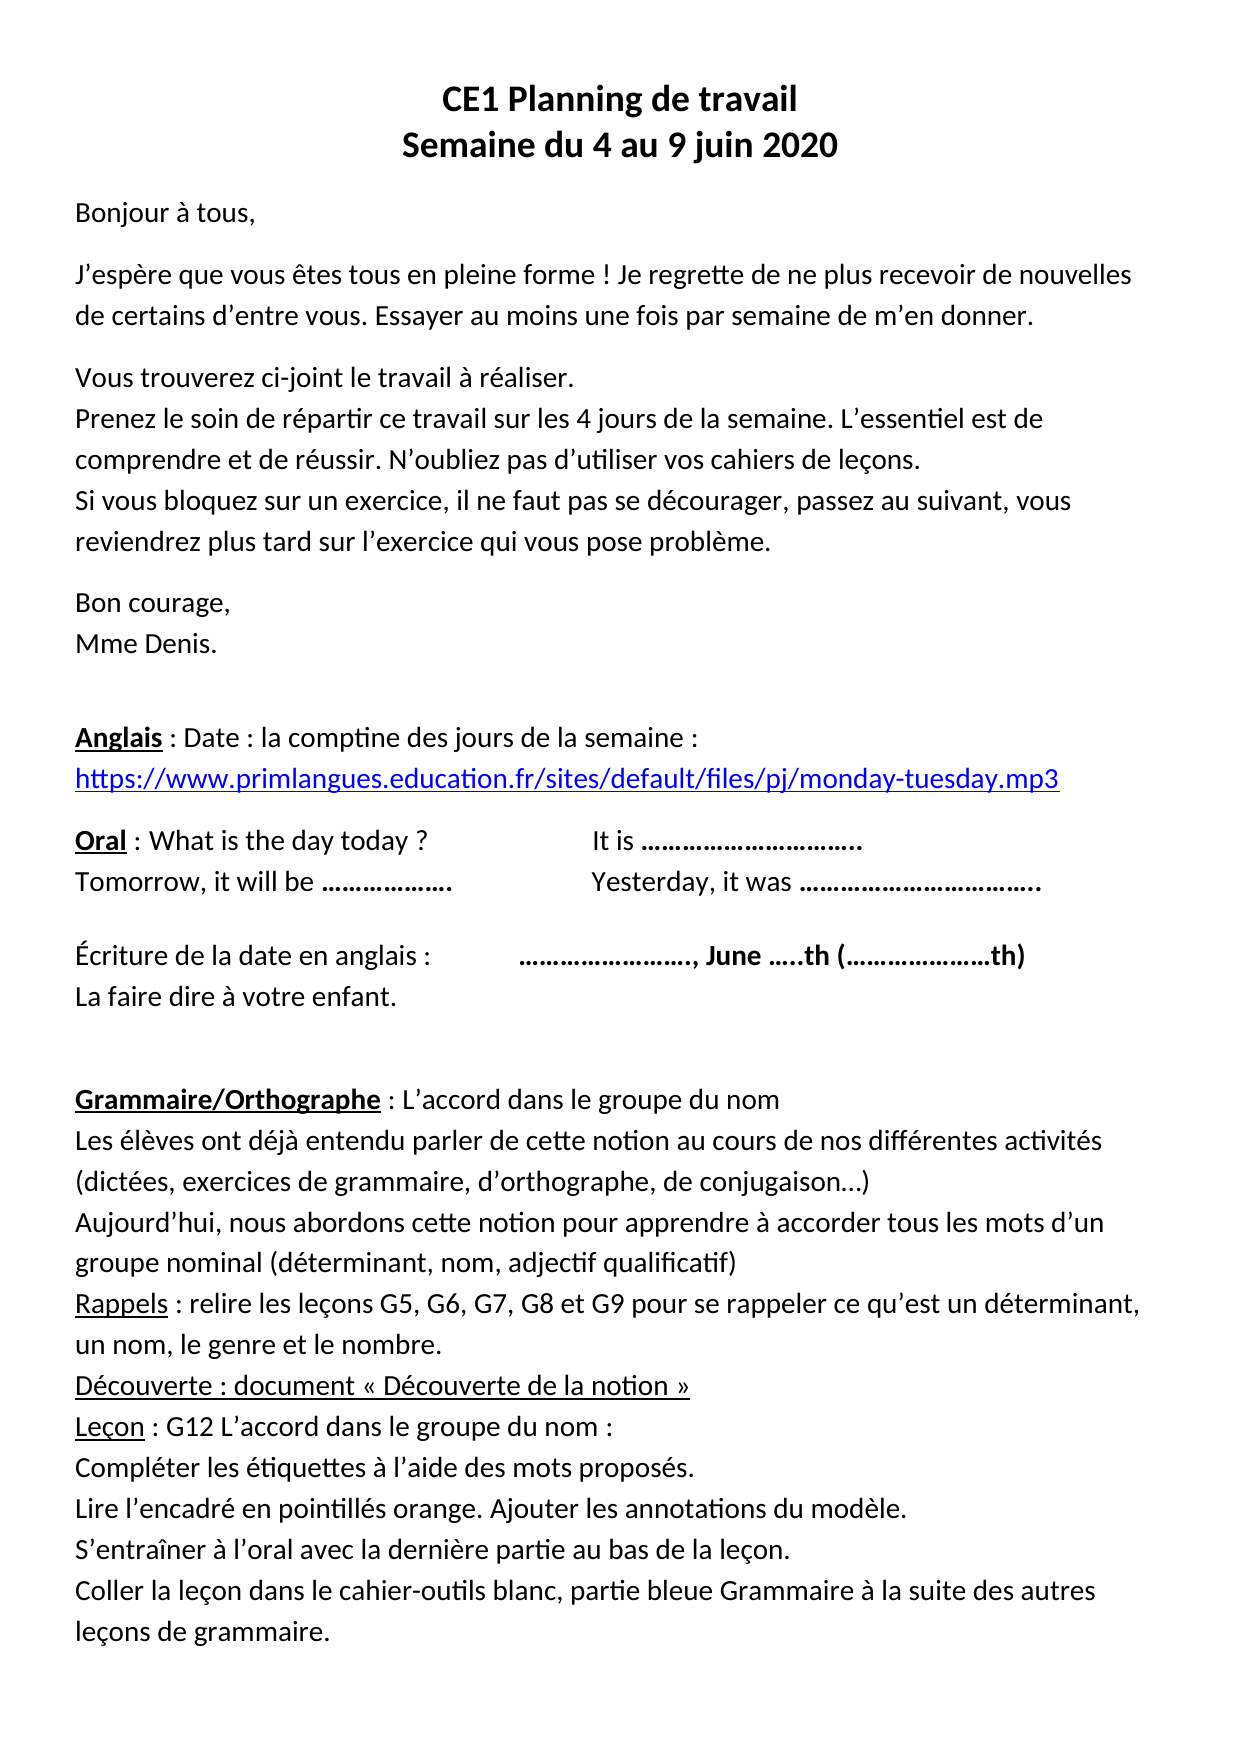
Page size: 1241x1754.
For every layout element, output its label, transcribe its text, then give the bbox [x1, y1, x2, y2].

text Écriture de la date en anglais : ……………………., June …..th (…………………th) [75, 937, 1165, 973]
text Bon courage, [75, 584, 1165, 620]
text Lire l’encadré en pointillés orange. Ajouter les annotations du modèle. [75, 1490, 1165, 1526]
text Semaine du 4 au 9 juin 2020 [75, 121, 1165, 167]
text J’espère que vous êtes tous en pleine forme ! Je regrette de ne plus recevoir de nouvelles de certains d’entre vous. Essayer au moins une fois par semaine de m’en donner. [75, 256, 1165, 333]
text Leçon : G12 L’accord dans le groupe du nom : [75, 1408, 1165, 1444]
text Bonjour à tous, [75, 194, 1165, 230]
text Compléter les étiquettes à l’aide des mots proposés. [75, 1449, 1165, 1485]
text Tomorrow, it will be ………………. Yesterday, it was …………………………….. [75, 863, 1165, 898]
text Aujourd’hui, nous abordons cette notion pour apprendre à accorder tous les mots d’un groupe nominal (déterminant, nom, adjectif qualificatif) [75, 1204, 1165, 1280]
text Rappels : relire les leçons G5, G6, G7, G8 et G9 pour se rappeler ce qu’est un déterminant, un nom, le genre et le nombre. [75, 1286, 1165, 1362]
text Oral : What is the day today ? It is ………………………….. [75, 822, 1165, 858]
text Si vous bloquez sur un exercice, il ne faut pas se décourager, passez au suivant, vous reviendrez plus tard sur l’exercice qui vous pose problème. [75, 482, 1165, 558]
text Mme Denis. [75, 625, 1165, 661]
text Découverte : document « Découverte de la notion » [75, 1367, 1165, 1403]
text Grammaire/Orthographe : L’accord dans le groupe du nom [75, 1081, 1165, 1116]
text Les élèves ont déjà entendu parler de cette notion au cours de nos différentes activités (dictées, exercices de grammaire, d’orthographe, de conjugaison…) [75, 1122, 1165, 1198]
text CE1 Planning de travail [75, 75, 1165, 121]
text Vous trouverez ci-joint le travail à réaliser. [75, 359, 1165, 394]
text La faire dire à votre enfant. [75, 978, 1165, 1014]
text Coller la leçon dans le cahier-outils blanc, partie bleue Grammaire à la suite des autres leçons de grammaire. [75, 1572, 1165, 1649]
text Anglais : Date : la comptine des jours de la semaine : https://www.primlangues.education.fr/sites/default/files/pj/monday-tuesday.mp3 [75, 719, 1165, 796]
text Prenez le soin de répartir ce travail sur les 4 jours de la semaine. L’essentiel est de comprendre et de réussir. N’oubliez pas d’utiliser vos cahiers de leçons. [75, 400, 1165, 476]
text S’entraîner à l’oral avec la dernière partie au bas de la leçon. [75, 1531, 1165, 1567]
